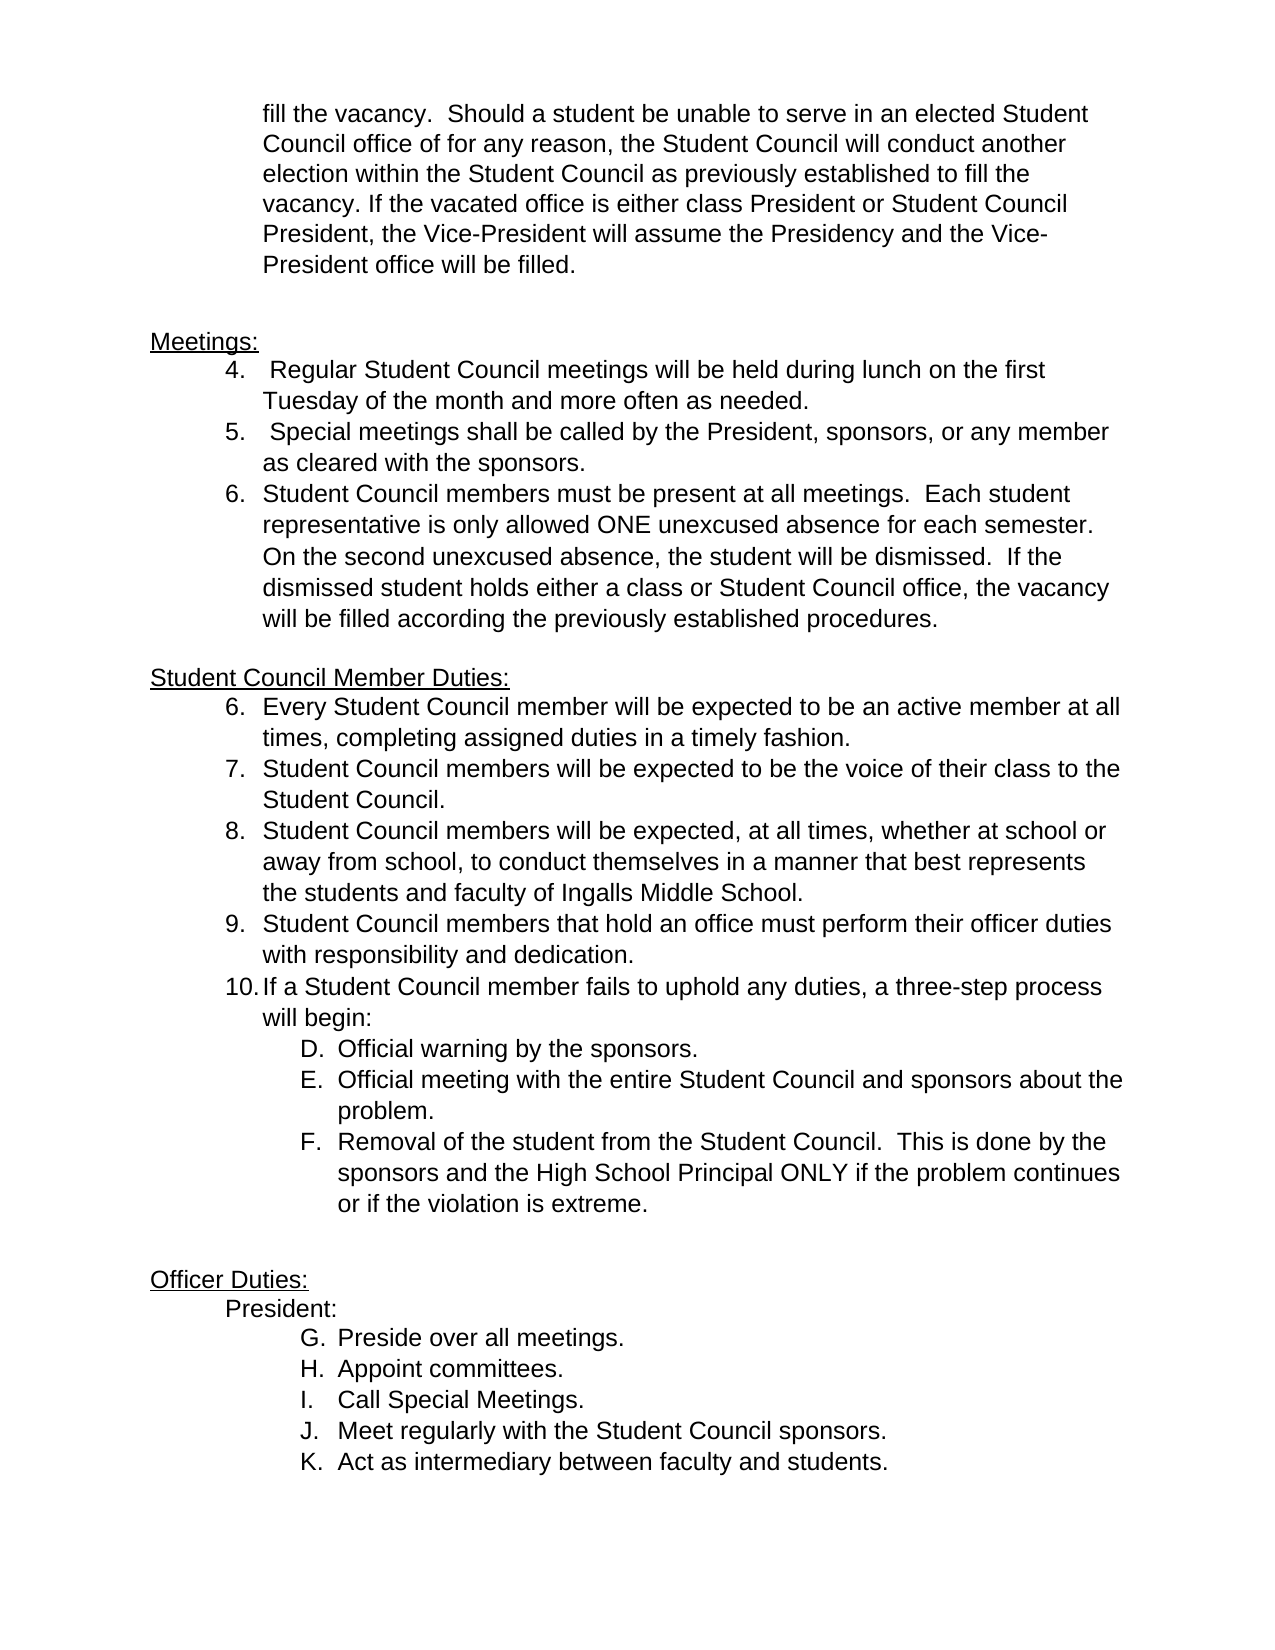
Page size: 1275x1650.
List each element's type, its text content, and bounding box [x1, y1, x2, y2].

list Official meeting with the entire Student Council and sponsors about the problem. [300, 1064, 1125, 1124]
list Appoint committees. [300, 1354, 1125, 1382]
list Call Special Meetings. [300, 1385, 1125, 1413]
list Special meetings shall be called by the President, sponsors, or any member as cleared with the sponsors. [225, 417, 1125, 477]
list Every Student Council member will be expected to be an active member at all times, completing assigned duties in a timely fashion. [225, 692, 1125, 752]
list Student Council members will be expected, at all times, whether at school or away from school, to conduct themselves in a manner that best represents the students and faculty of Ingalls Middle School. [225, 816, 1125, 907]
text President: [150, 1294, 1125, 1323]
list Act as intermediary between faculty and students. [300, 1447, 1125, 1476]
list Removal of the student from the Student Council. This is done by the sponsors and the High School Principal ONLY if the problem continues or if the violation is extreme. [300, 1127, 1125, 1217]
list Preside over all meetings. [300, 1323, 1125, 1351]
list Meet regularly with the Student Council sponsors. [300, 1416, 1125, 1444]
text Meetings: [150, 326, 1125, 355]
text Officer Duties: [150, 1265, 1125, 1294]
list Student Council members must be present at all meetings. Each student representative is only allowed ONE unexcused absence for each semester. On the second unexcused absence, the student will be dismissed. If the dismissed student holds either a class or Student Council office, the vacancy will be filled according the previously established procedures. [225, 479, 1125, 632]
list Student Council members will be expected to be the voice of their class to the Student Council. [225, 754, 1125, 814]
list Official warning by the sponsors. [300, 1033, 1125, 1062]
list If a Student Council member fails to uphold any duties, a three-step process will begin: [225, 971, 1125, 1031]
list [225, 99, 1125, 278]
list Student Council members that hold an office must perform their officer duties with responsibility and dedication. [225, 909, 1125, 969]
text Student Council Member Duties: [150, 663, 1125, 692]
list Regular Student Council meetings will be held during lunch on the first Tuesday of the month and more often as needed. [225, 355, 1125, 415]
